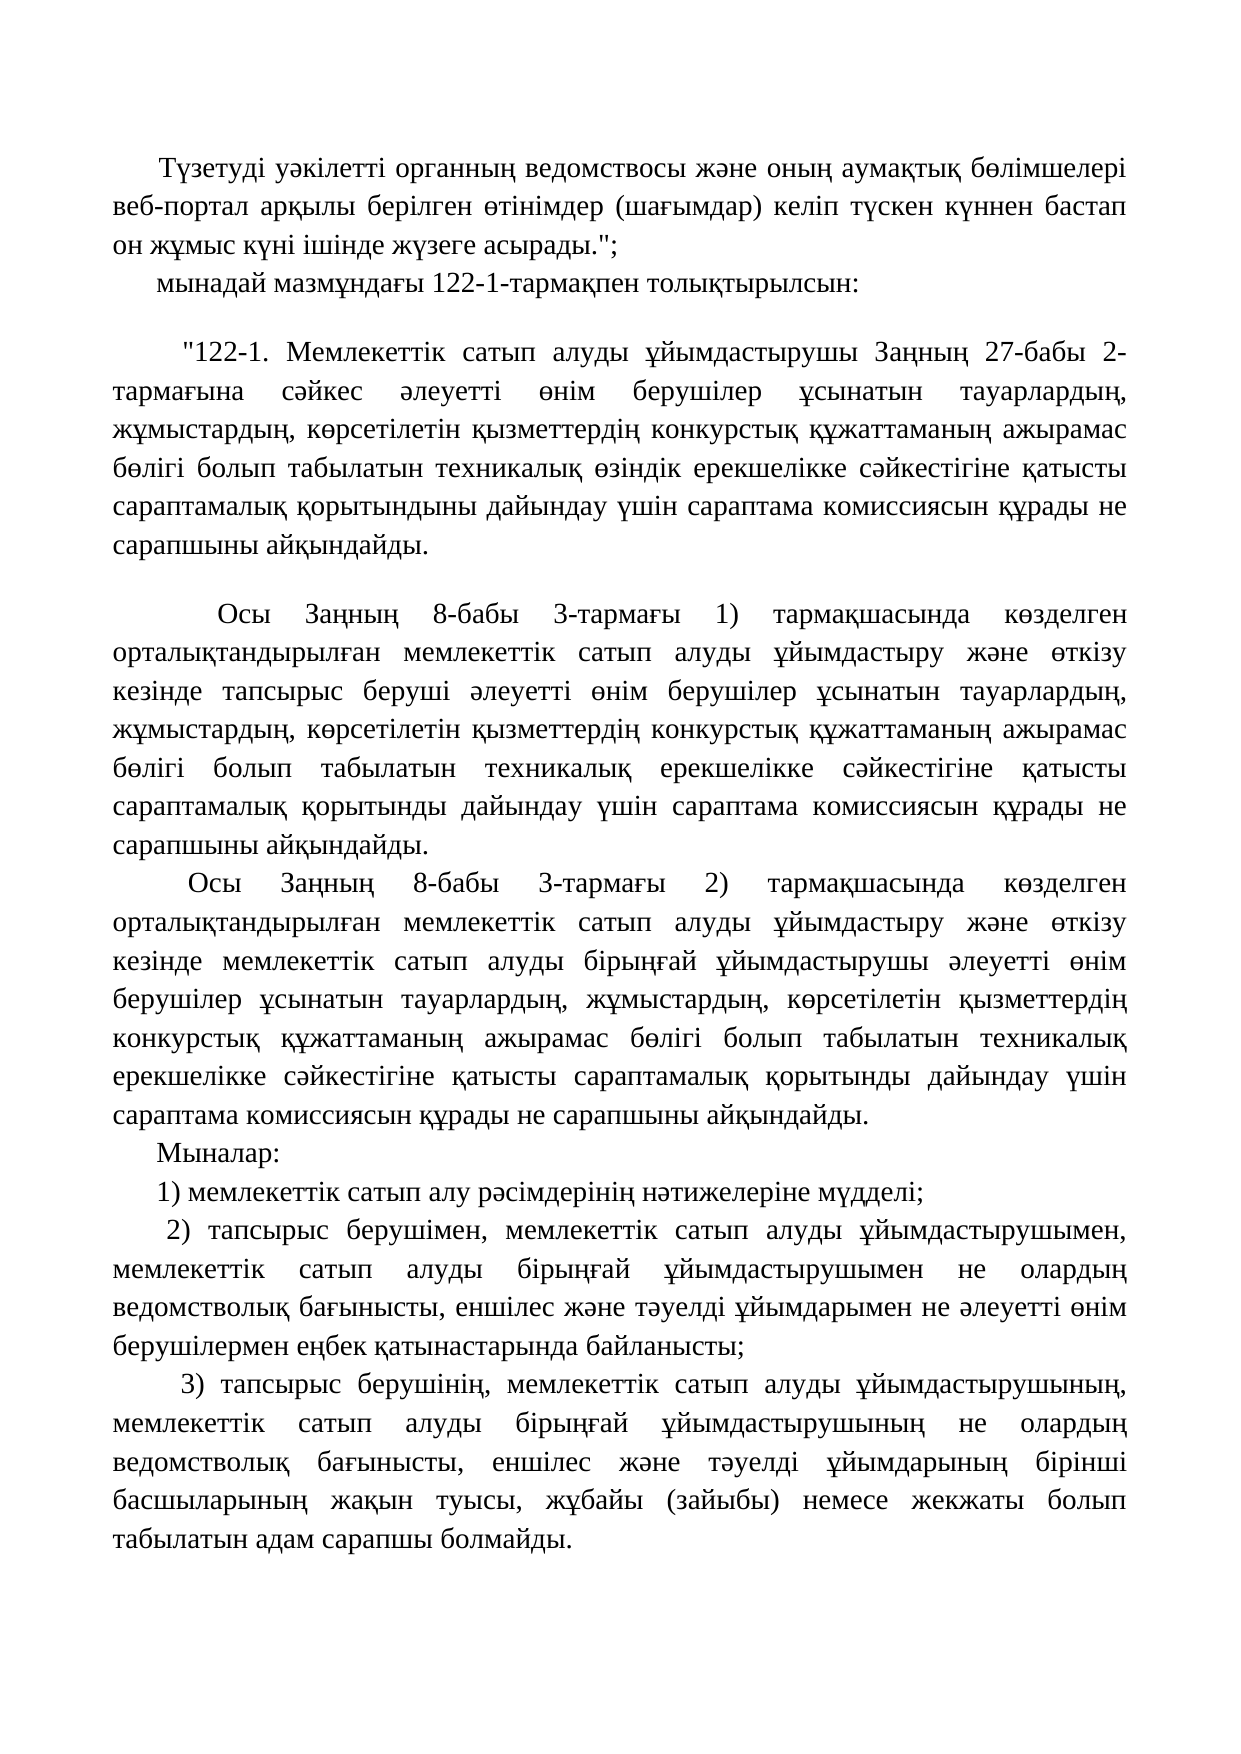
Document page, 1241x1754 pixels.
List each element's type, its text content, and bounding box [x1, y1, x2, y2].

text мынадай мазмұндағы 122-1-тармақпен толықтырылсын: [112, 266, 1128, 299]
text Мыналар: [112, 1135, 1128, 1169]
text Түзетуді уәкілетті органның ведомствосы және оның аумақтық бөлімшелері веб-портал арқылы берілген өтінімдер (шағымдар) келіп түскен күннен бастап он жұмыс күні ішінде жүзеге асырады."; [112, 150, 1128, 261]
text Осы Заңның 8-бабы 3-тармағы 2) тармақшасында көзделген орталықтандырылған мемлекеттік сатып алуды ұйымдастыру және өткізу кезінде мемлекеттік сатып алуды бірыңғай ұйымдастырушы әлеуетті өнім берушілер ұсынатын тауарлардың, жұмыстардың, көрсетілетін қызметтердің конкурстық құжаттаманың ажырамас бөлігі болып табылатын техникалық ерекшелікке сәйкестігіне қатысты сараптамалық қорытынды дайындау үшін сараптама комиссиясын құрады не сарапшыны айқындайды. [112, 866, 1128, 1130]
text 1) мемлекеттік сатып алу рәсімдерінің нәтижелеріне мүдделі; [112, 1174, 1128, 1207]
text Осы Заңның 8-бабы 3-тармағы 1) тармақшасында көзделген орталықтандырылған мемлекеттік сатып алуды ұйымдастыру және өткізу кезінде тапсырыс беруші әлеуетті өнім берушілер ұсынатын тауарлардың, жұмыстардың, көрсетілетін қызметтердің конкурстық құжаттаманың ажырамас бөлігі болып табылатын техникалық ерекшелікке сәйкестігіне қатысты сараптамалық қорытынды дайындау үшін сараптама комиссиясын құрады не сарапшыны айқындайды. [112, 596, 1128, 861]
text 2) тапсырыс берушімен, мемлекеттік сатып алуды ұйымдастырушымен, мемлекеттік сатып алуды бірыңғай ұйымдастырушымен не олардың ведомстволық бағынысты, еншілес және тәуелді ұйымдарымен не әлеуетті өнім берушілермен еңбек қатынастарында байланысты; [112, 1212, 1128, 1362]
text 3) тапсырыс берушінің, мемлекеттік сатып алуды ұйымдастырушының, мемлекеттік сатып алуды бірыңғай ұйымдастырушының не олардың ведомстволық бағынысты, еншілес және тәуелді ұйымдарының бірінші басшыларының жақын туысы, жұбайы (зайыбы) немесе жекжаты болып табылатын адам сарапшы болмайды. [112, 1367, 1128, 1554]
text "122-1. Мемлекеттік сатып алуды ұйымдастырушы Заңның 27-бабы 2-тармағына сәйкес әлеуетті өнім берушілер ұсынатын тауарлардың, жұмыстардың, көрсетілетін қызметтердің конкурстық құжаттаманың ажырамас бөлігі болып табылатын техникалық өзіндік ерекшелікке сәйкестігіне қатысты сараптамалық қорытындыны дайындау үшін сараптама комиссиясын құрады не сарапшыны айқындайды. [112, 334, 1128, 561]
